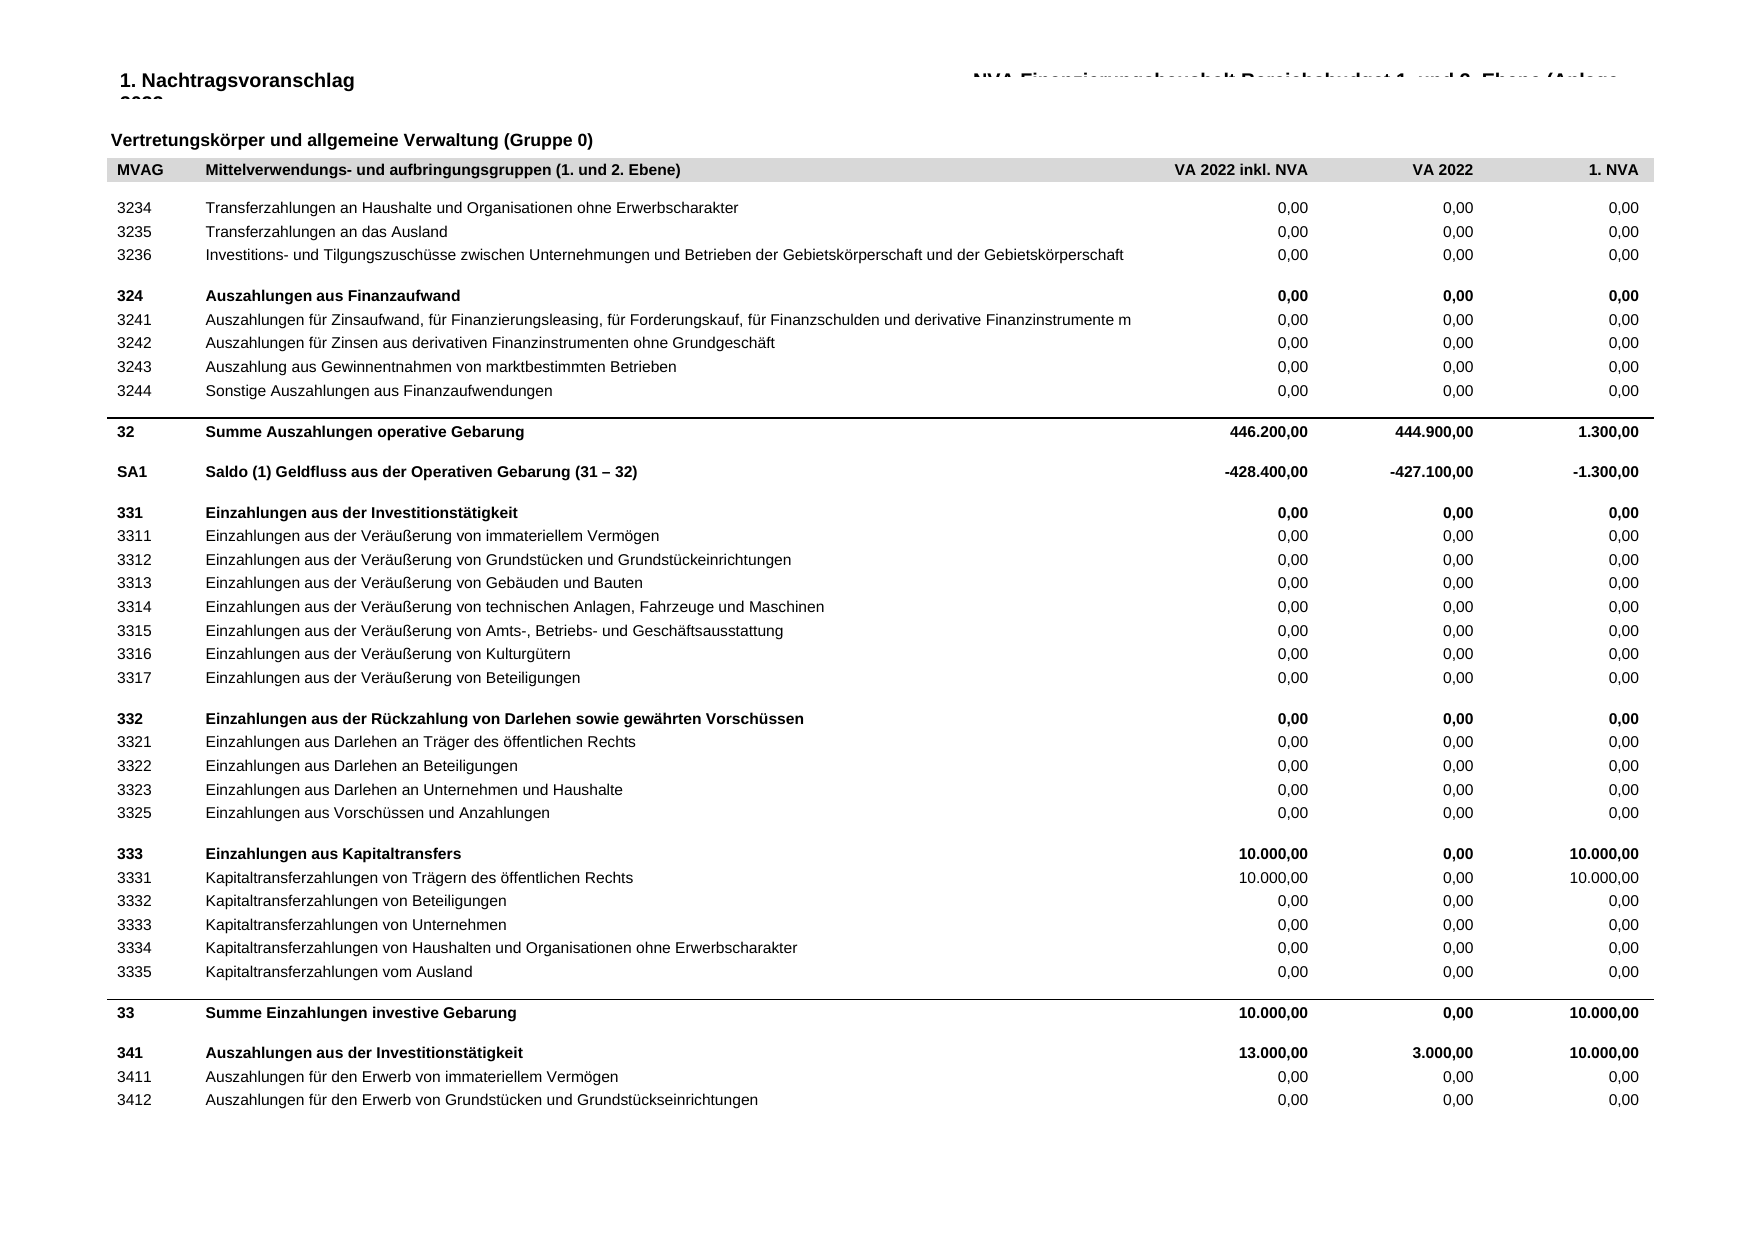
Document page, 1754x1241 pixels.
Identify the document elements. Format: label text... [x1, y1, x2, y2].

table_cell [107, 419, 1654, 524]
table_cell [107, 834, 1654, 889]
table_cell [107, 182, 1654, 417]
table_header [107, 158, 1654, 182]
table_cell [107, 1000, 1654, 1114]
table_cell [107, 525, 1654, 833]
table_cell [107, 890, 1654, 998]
text Vertretungskörper und allgemeine Verwaltung (Gruppe 0) [111, 129, 1716, 150]
